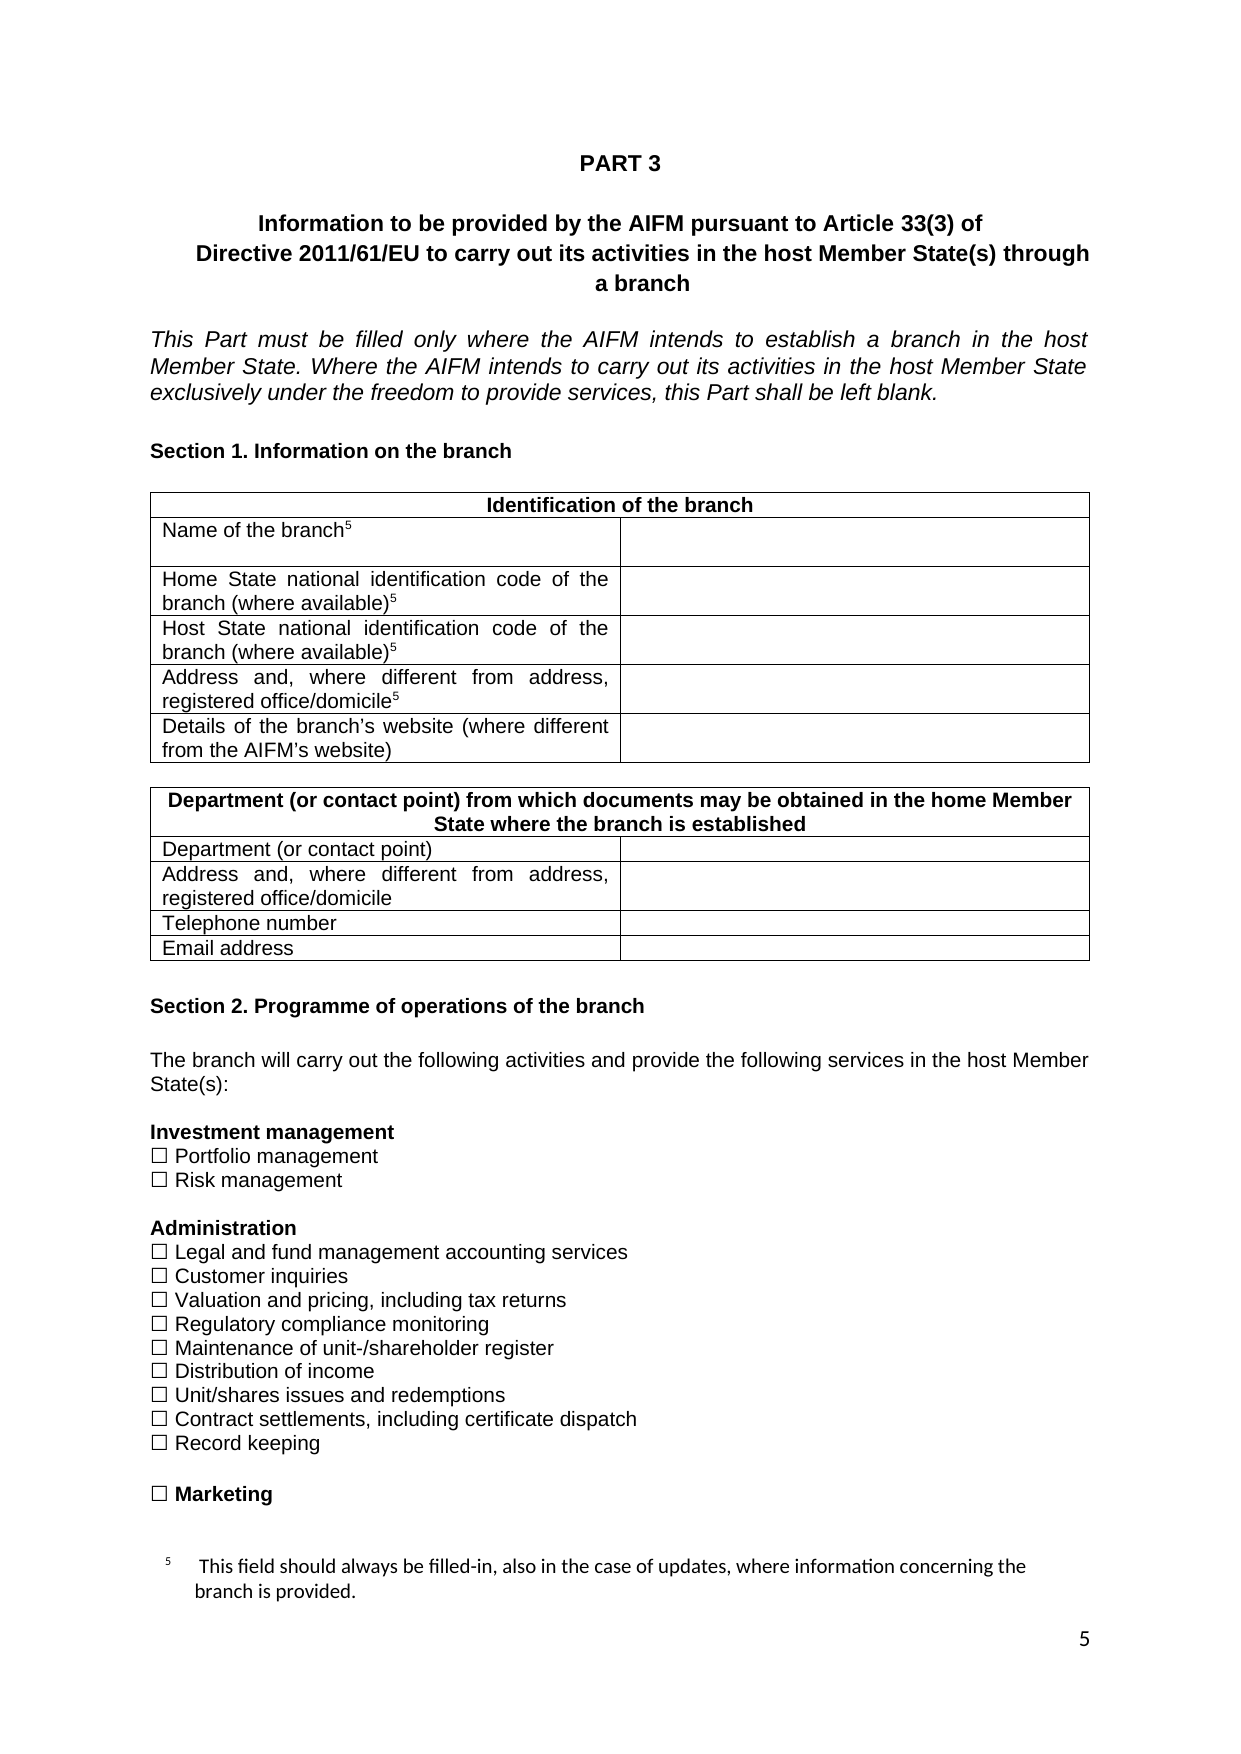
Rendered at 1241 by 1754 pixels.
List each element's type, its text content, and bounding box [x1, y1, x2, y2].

text PART 3 [150, 150, 1090, 176]
text Administration [150, 1216, 1090, 1239]
table_cell Department (or contact point) [151, 837, 620, 861]
text Portfolio management [150, 1144, 1090, 1168]
text Unit/shares issues and redemptions [150, 1383, 1090, 1407]
table_cell [621, 837, 1089, 861]
text Distribution of income [150, 1359, 1090, 1383]
table_cell Address and, where different from address, registered office/domicile5 [151, 665, 620, 713]
text Information to be provided by the AIFM pursuant to Article 33(3) of Directive 2011/61/EU to carry out its activities in the host Member State(s) through a branch [150, 210, 1090, 296]
table_header Department (or contact point) from which documents may be obtained in the home Member State where the branch is established [151, 788, 1089, 836]
text Record keeping [150, 1431, 1090, 1455]
table_cell [621, 862, 1089, 910]
text Contract settlements, including certificate dispatch [150, 1407, 1090, 1431]
table_cell [621, 616, 1089, 664]
text Legal and fund management accounting services [150, 1239, 1090, 1263]
text Section 2. Programme of operations of the branch [150, 994, 1090, 1018]
text Marketing [150, 1479, 1090, 1508]
text Maintenance of unit-/shareholder register [150, 1335, 1090, 1359]
text Customer inquiries [150, 1263, 1090, 1287]
table_cell Email address [151, 936, 620, 960]
text Section 1. Information on the branch [150, 439, 1090, 463]
table_cell Name of the branch [151, 518, 620, 566]
table_cell Home State national identification code of the branch (where available)5 [151, 567, 620, 615]
table_cell Details of the branch’s website (where different from the AIFM’s website) [151, 714, 620, 762]
text This Part must be filled only where the AIFM intends to establish a branch in the host Member State. Where the AIFM intends to carry out its activities in the host Member State exclusively under the freedom to provide services, this Part shall be left blank. [150, 326, 1090, 405]
table_cell Host State national identification code of the branch (where available)5 [151, 616, 620, 664]
text Regulatory compliance monitoring [150, 1311, 1090, 1335]
table_cell [621, 936, 1089, 960]
text The branch will carry out the following activities and provide the following services in the host Member State(s): [150, 1048, 1090, 1096]
table_cell Telephone number [151, 911, 620, 935]
table_cell [621, 567, 1089, 615]
table_cell [621, 714, 1089, 762]
text Risk management [150, 1168, 1090, 1192]
table_cell [621, 665, 1089, 713]
table_cell [621, 518, 1089, 566]
text Investment management [150, 1120, 1090, 1144]
text Valuation and pricing, including tax returns [150, 1287, 1090, 1311]
table_header Identification of the branch [151, 493, 1089, 517]
table_cell [621, 911, 1089, 935]
table_cell Address and, where different from address, registered office/domicile [151, 862, 620, 910]
